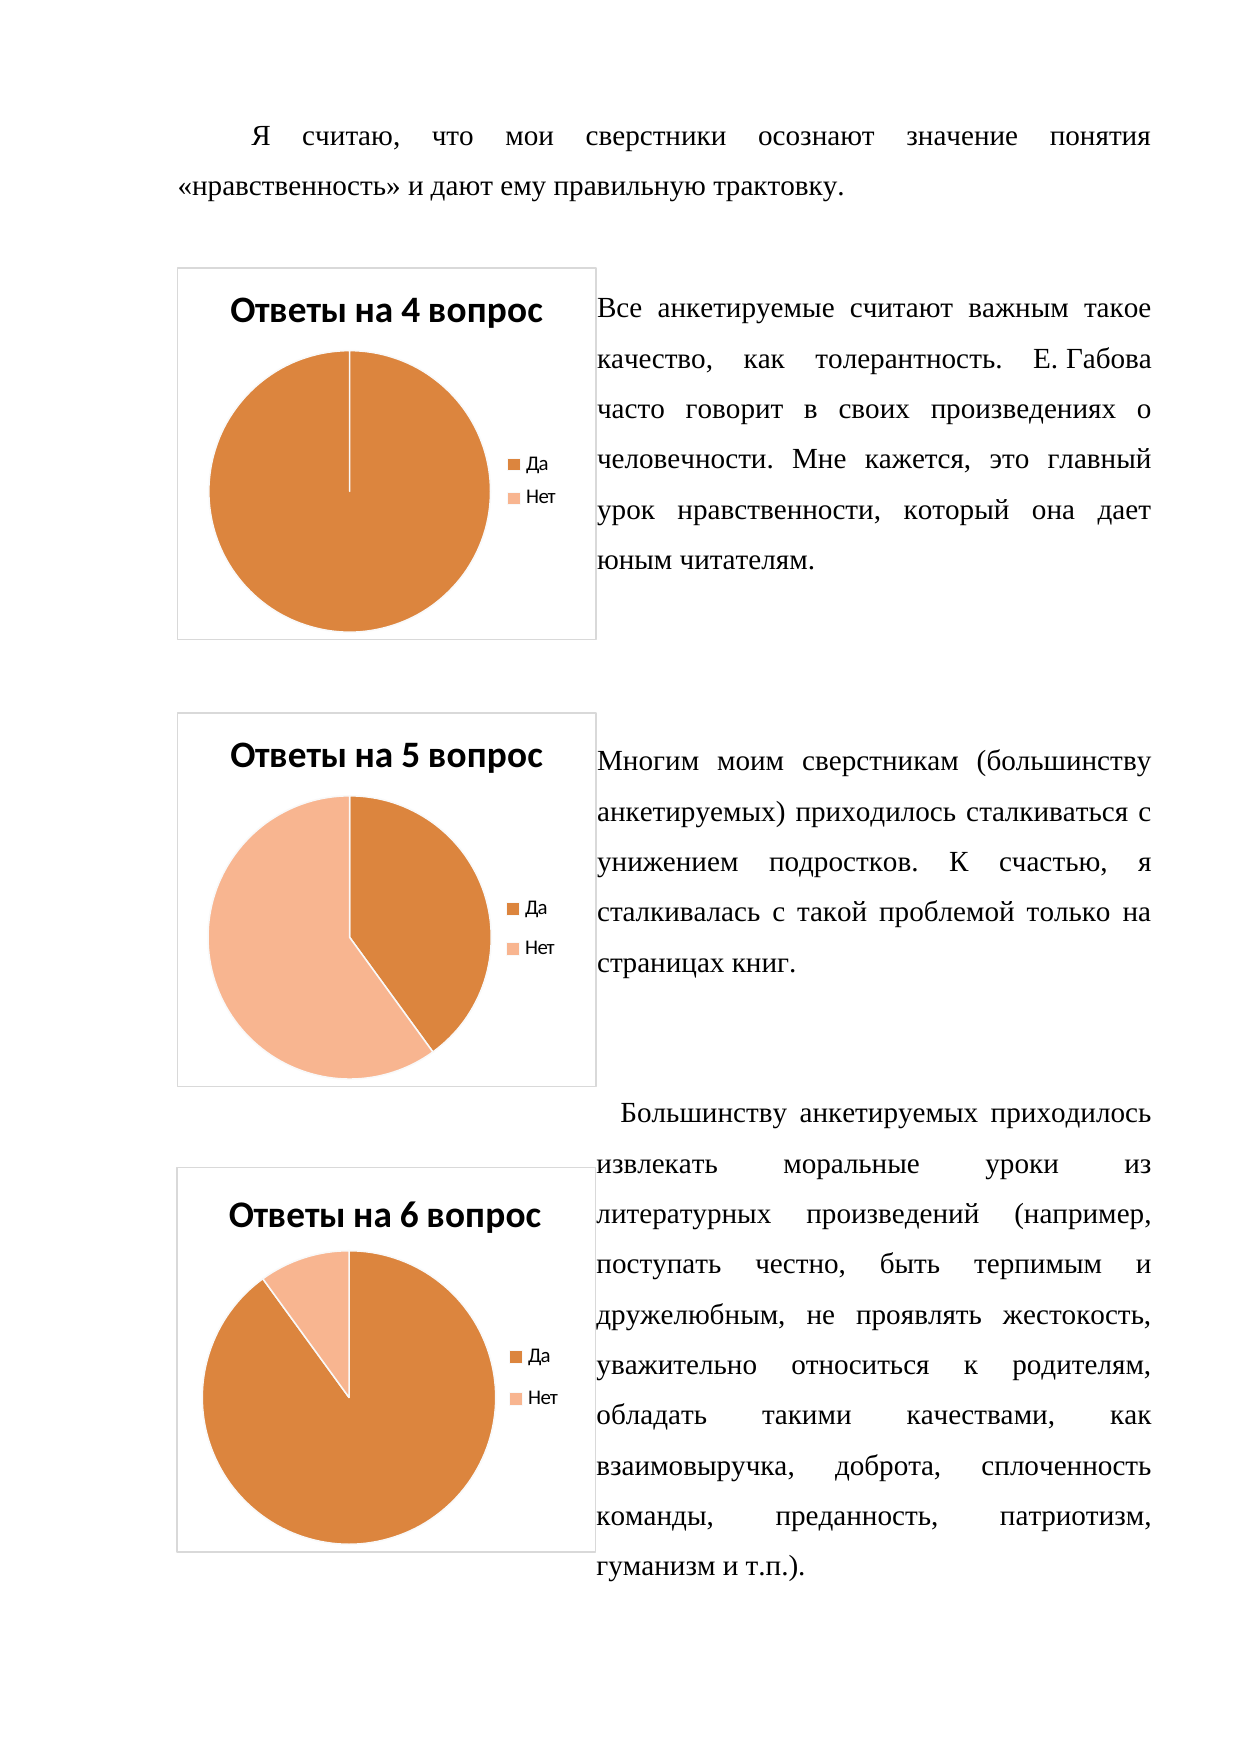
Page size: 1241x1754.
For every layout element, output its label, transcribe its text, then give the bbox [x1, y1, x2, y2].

list Большинству анкетируемых приходилось извлекать моральные уроки из литературных произведений (например, поступать честно, быть терпимым и дружелюбным, не проявлять жестокость, уважительно относиться к родителям, обладать такими качествами, как взаимовыручка, доброта, сплоченность команды, преданность, патриотизм, гуманизм и т.п.). [177, 1096, 1152, 1582]
list Многим моим сверстникам (большинству анкетируемых) приходилось сталкиваться с унижением подростков. К счастью, я сталкивалась с такой проблемой только на страницах книг. [597, 743, 1152, 978]
list Все анкетируемые считают важным такое качество, как толерантность. Е. Габова часто говорит в своих произведениях о человечности. Мне кажется, это главный урок нравственности, который она дает юным читателям. [597, 291, 1152, 576]
list Я считаю, что мои сверстники осознают значение понятия «нравственность» и дают ему правильную трактовку. [177, 118, 1152, 202]
